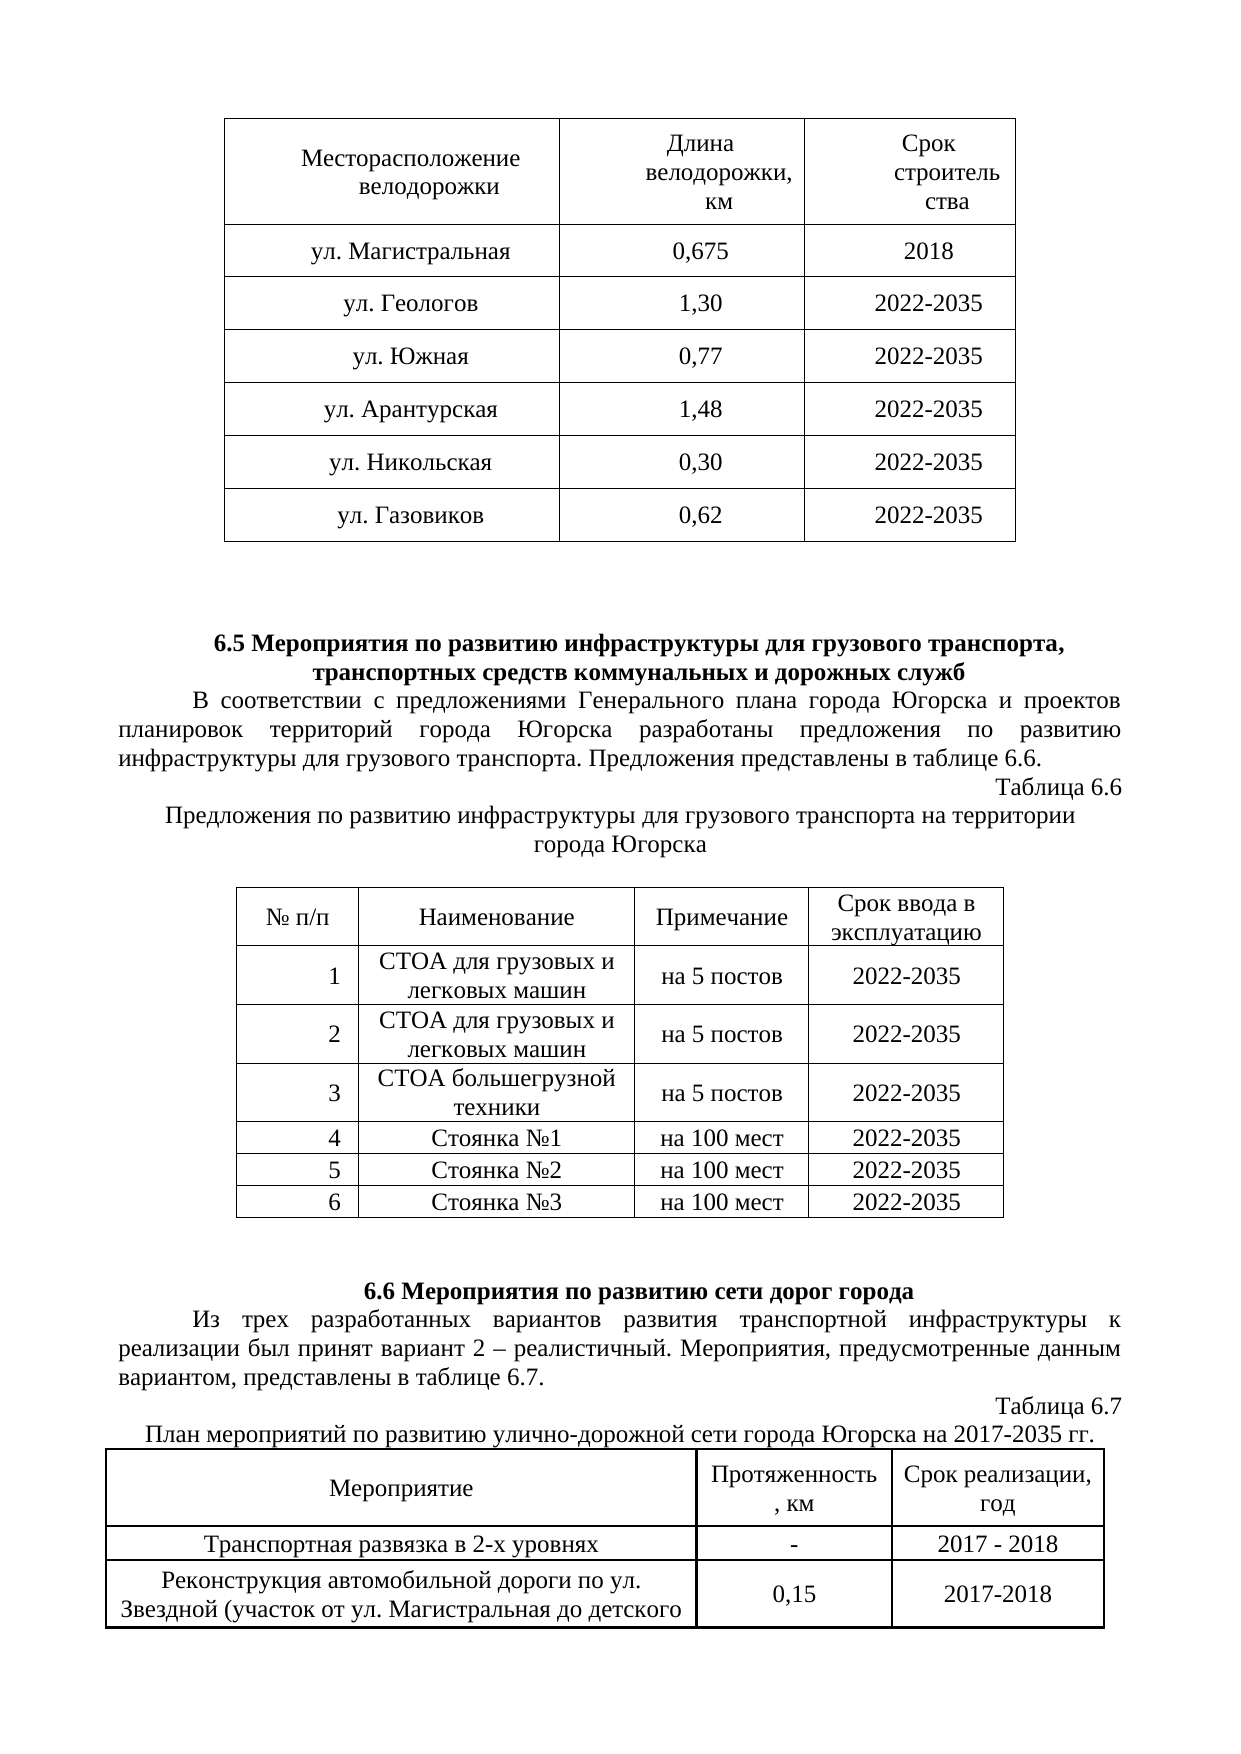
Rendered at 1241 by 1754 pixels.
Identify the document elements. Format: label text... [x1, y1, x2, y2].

table_cell на 100 мест [635, 1186, 808, 1217]
table_cell 5 [237, 1154, 358, 1185]
table_header Срок реализации, год [893, 1450, 1103, 1525]
text Таблица 6.7 [118, 1391, 1122, 1419]
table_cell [107, 1561, 695, 1626]
table_header Примечание [635, 888, 808, 945]
text Таблица 6.6 [118, 772, 1122, 801]
table_cell ул. Никольская [225, 436, 559, 488]
table_cell 2022-2035 [809, 1064, 1003, 1121]
table_header № п/п [237, 888, 358, 945]
table_cell на 5 постов [635, 946, 808, 1004]
text В соответствии с предложениями Генерального плана города Югорска и проектов планировок территорий города Югорска разработаны предложения по развитию инфраструктуры для грузового транспорта. Предложения представлены в таблице 6.6. [118, 686, 1122, 772]
table_cell 2022-2035 [805, 277, 1015, 329]
table_cell СТОА для грузовых и легковых машин [359, 946, 634, 1004]
text Из трех разработанных вариантов развития транспортной инфраструктуры к реализации был принят вариант 2 – реалистичный. Мероприятия, предусмотренные данным вариантом, представлены в таблице 6.7. [118, 1304, 1122, 1391]
table_cell 1,48 [560, 383, 804, 435]
table_cell на 100 мест [635, 1122, 808, 1153]
table_cell 0,62 [560, 489, 804, 541]
table_cell 2022-2035 [809, 1122, 1003, 1153]
table_cell 2022-2035 [809, 1005, 1003, 1062]
table_cell 2018 [805, 225, 1015, 276]
table_cell на 5 постов [635, 1005, 808, 1062]
table_cell ул. Южная [225, 330, 559, 382]
table_cell 1,30 [560, 277, 804, 329]
text города Югорска [118, 829, 1122, 858]
table_cell ул. Геологов [225, 277, 559, 329]
table_cell СТОА большегрузной техники [359, 1064, 634, 1121]
table_cell на 5 постов [635, 1064, 808, 1121]
table_cell 3 [237, 1064, 358, 1121]
table_cell 2017 - 2018 [893, 1527, 1103, 1559]
text Предложения по развитию инфраструктуры для грузового транспорта на территории [118, 801, 1122, 829]
table_header Длина велодорожки, км [560, 119, 804, 224]
table_header Мероприятие [107, 1450, 695, 1525]
table_cell - [698, 1527, 891, 1559]
table_cell на 100 мест [635, 1154, 808, 1185]
table_cell ул. Арантурская [225, 383, 559, 435]
text 6.6 Мероприятия по развитию сети дорог города [156, 1276, 1122, 1304]
table_header Срок ввода в эксплуатацию [809, 888, 1003, 945]
table_header Протяженность, км [698, 1450, 891, 1525]
table_cell 2022-2035 [805, 436, 1015, 488]
table_cell Транспортная развязка в 2-х уровнях [107, 1527, 695, 1559]
table_header Наименование [359, 888, 634, 945]
table_cell 0,77 [560, 330, 804, 382]
table_cell 2022-2035 [805, 489, 1015, 541]
table_cell 6 [237, 1186, 358, 1217]
table_header Срок строительства [805, 119, 1015, 224]
table_cell 2 [237, 1005, 358, 1062]
table_cell 4 [237, 1122, 358, 1153]
table_cell Стоянка №3 [359, 1186, 634, 1217]
table_cell ул. Газовиков [225, 489, 559, 541]
table_cell Стоянка №2 [359, 1154, 634, 1185]
table_cell 2022-2035 [809, 1186, 1003, 1217]
table_cell 2022-2035 [809, 946, 1003, 1004]
table_cell 0,675 [560, 225, 804, 276]
table_cell 2022-2035 [805, 383, 1015, 435]
table_cell 2022-2035 [809, 1154, 1003, 1185]
table_cell ул. Магистральная [225, 225, 559, 276]
table_cell 1 [237, 946, 358, 1004]
table_cell СТОА для грузовых и легковых машин [359, 1005, 634, 1062]
table_cell 0,15 [698, 1561, 891, 1626]
table_header Месторасположение велодорожки [225, 119, 559, 224]
table_cell 0,30 [560, 436, 804, 488]
table_cell Стоянка №1 [359, 1122, 634, 1153]
text План мероприятий по развитию улично-дорожной сети города Югорска на 2017-2035 гг. [118, 1419, 1122, 1448]
table_cell 2022-2035 [805, 330, 1015, 382]
text 6.5 Мероприятия по развитию инфраструктуры для грузового транспорта, транспортных средств коммунальных и дорожных служб [156, 628, 1122, 686]
table_cell 2017-2018 [893, 1561, 1103, 1626]
